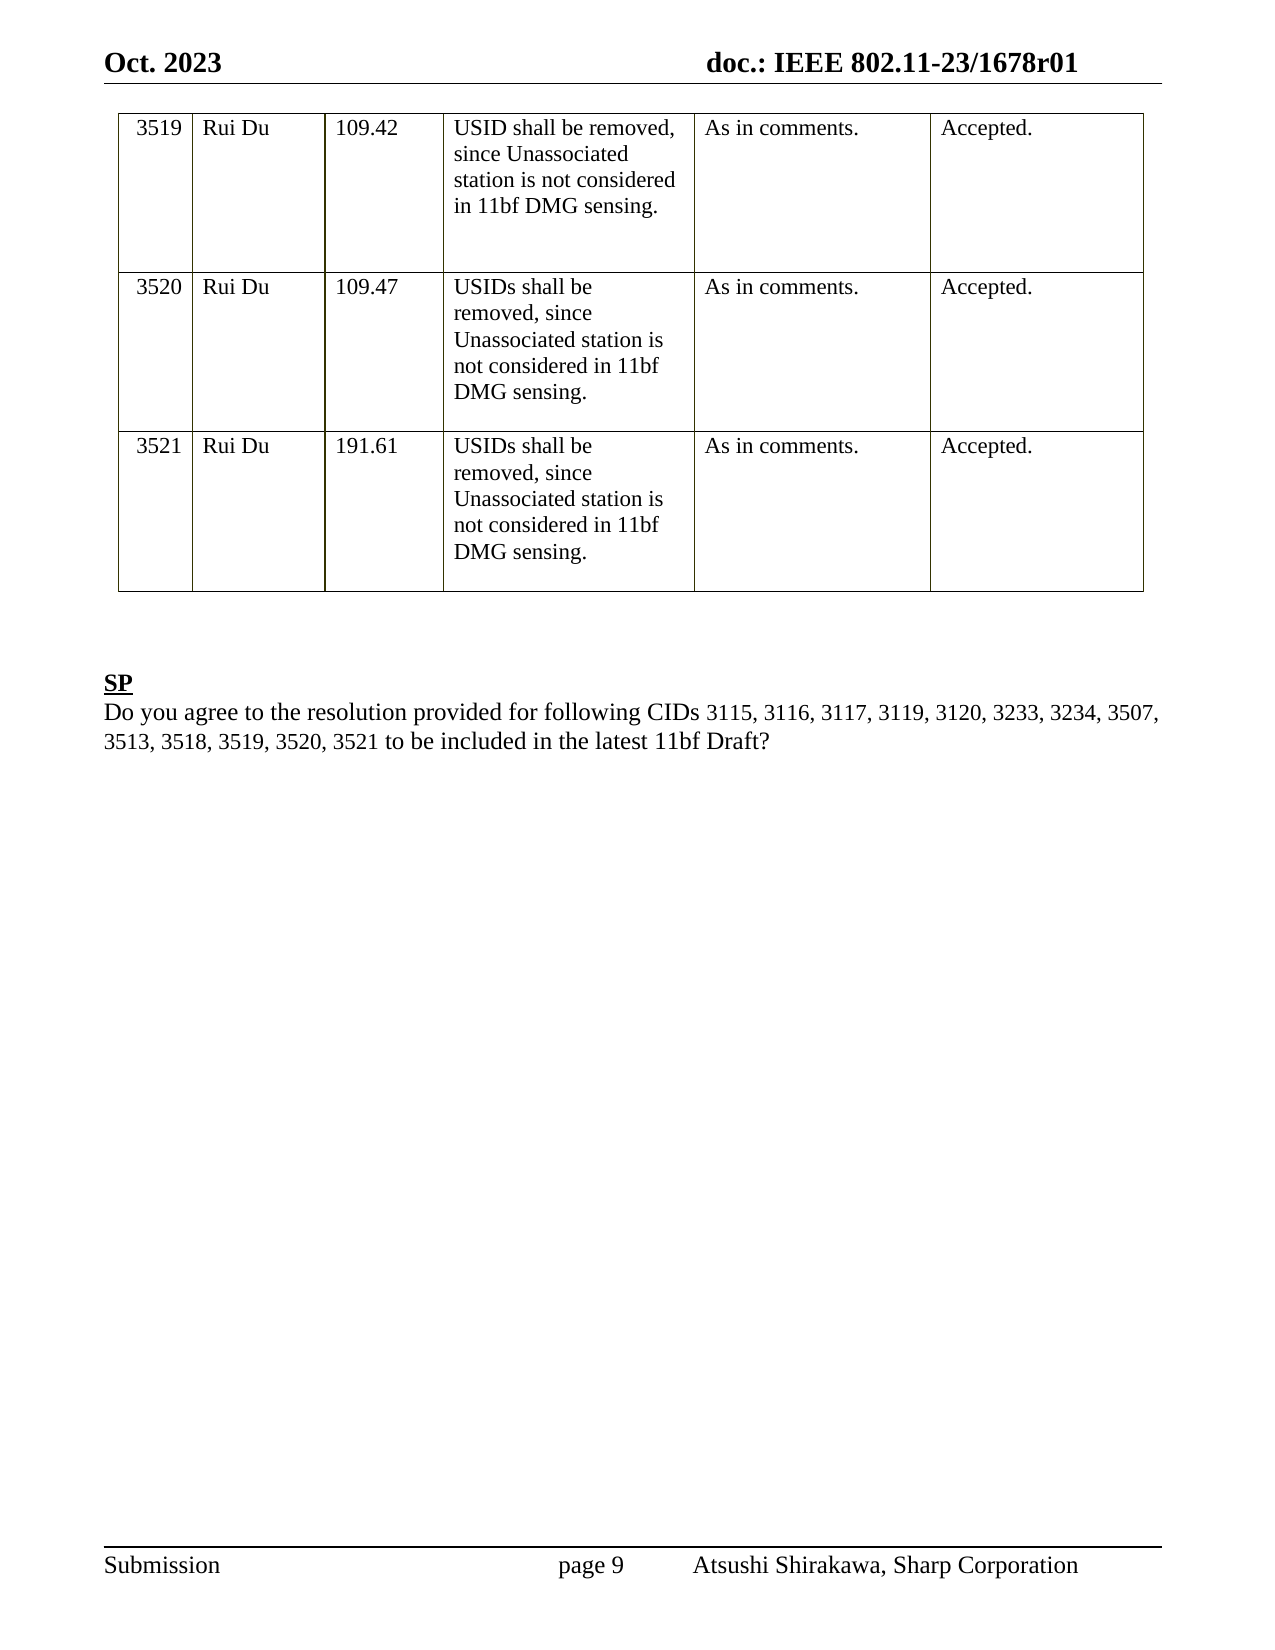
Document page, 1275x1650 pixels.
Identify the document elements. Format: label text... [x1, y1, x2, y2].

table_cell 3519 [119, 114, 192, 272]
table_cell USIDs shall be removed, since Unassociated station is not considered in 11bf DMG sensing. [444, 273, 694, 431]
table_cell As in comments. [695, 114, 930, 272]
table_cell 3521 [119, 432, 192, 591]
table_cell USID shall be removed, since Unassociated station is not considered in 11bf DMG sensing. [444, 114, 694, 272]
text SP [103, 668, 1162, 697]
table_cell As in comments. [695, 273, 930, 431]
table_cell Accepted. [931, 432, 1143, 591]
text Do you agree to the resolution provided for following CIDs 3115, 3116, 3117, 3119, 3120, 3233, 3234, 3507, 3513, 3518, 3519, 3520, 3521 to be included in the latest 11bf Draft? [103, 697, 1162, 755]
table_cell Accepted. [931, 273, 1143, 431]
table_cell As in comments. [695, 432, 930, 591]
table_cell Rui Du [193, 273, 324, 431]
table_cell 109.42 [326, 114, 443, 272]
table_cell Rui Du [193, 432, 324, 591]
table_cell 191.61 [326, 432, 443, 591]
table_cell USIDs shall be removed, since Unassociated station is not considered in 11bf DMG sensing. [444, 432, 694, 591]
table_cell Accepted. [931, 114, 1143, 272]
table_cell 109.47 [326, 273, 443, 431]
table_cell 3520 [119, 273, 192, 431]
table_cell Rui Du [193, 114, 324, 272]
